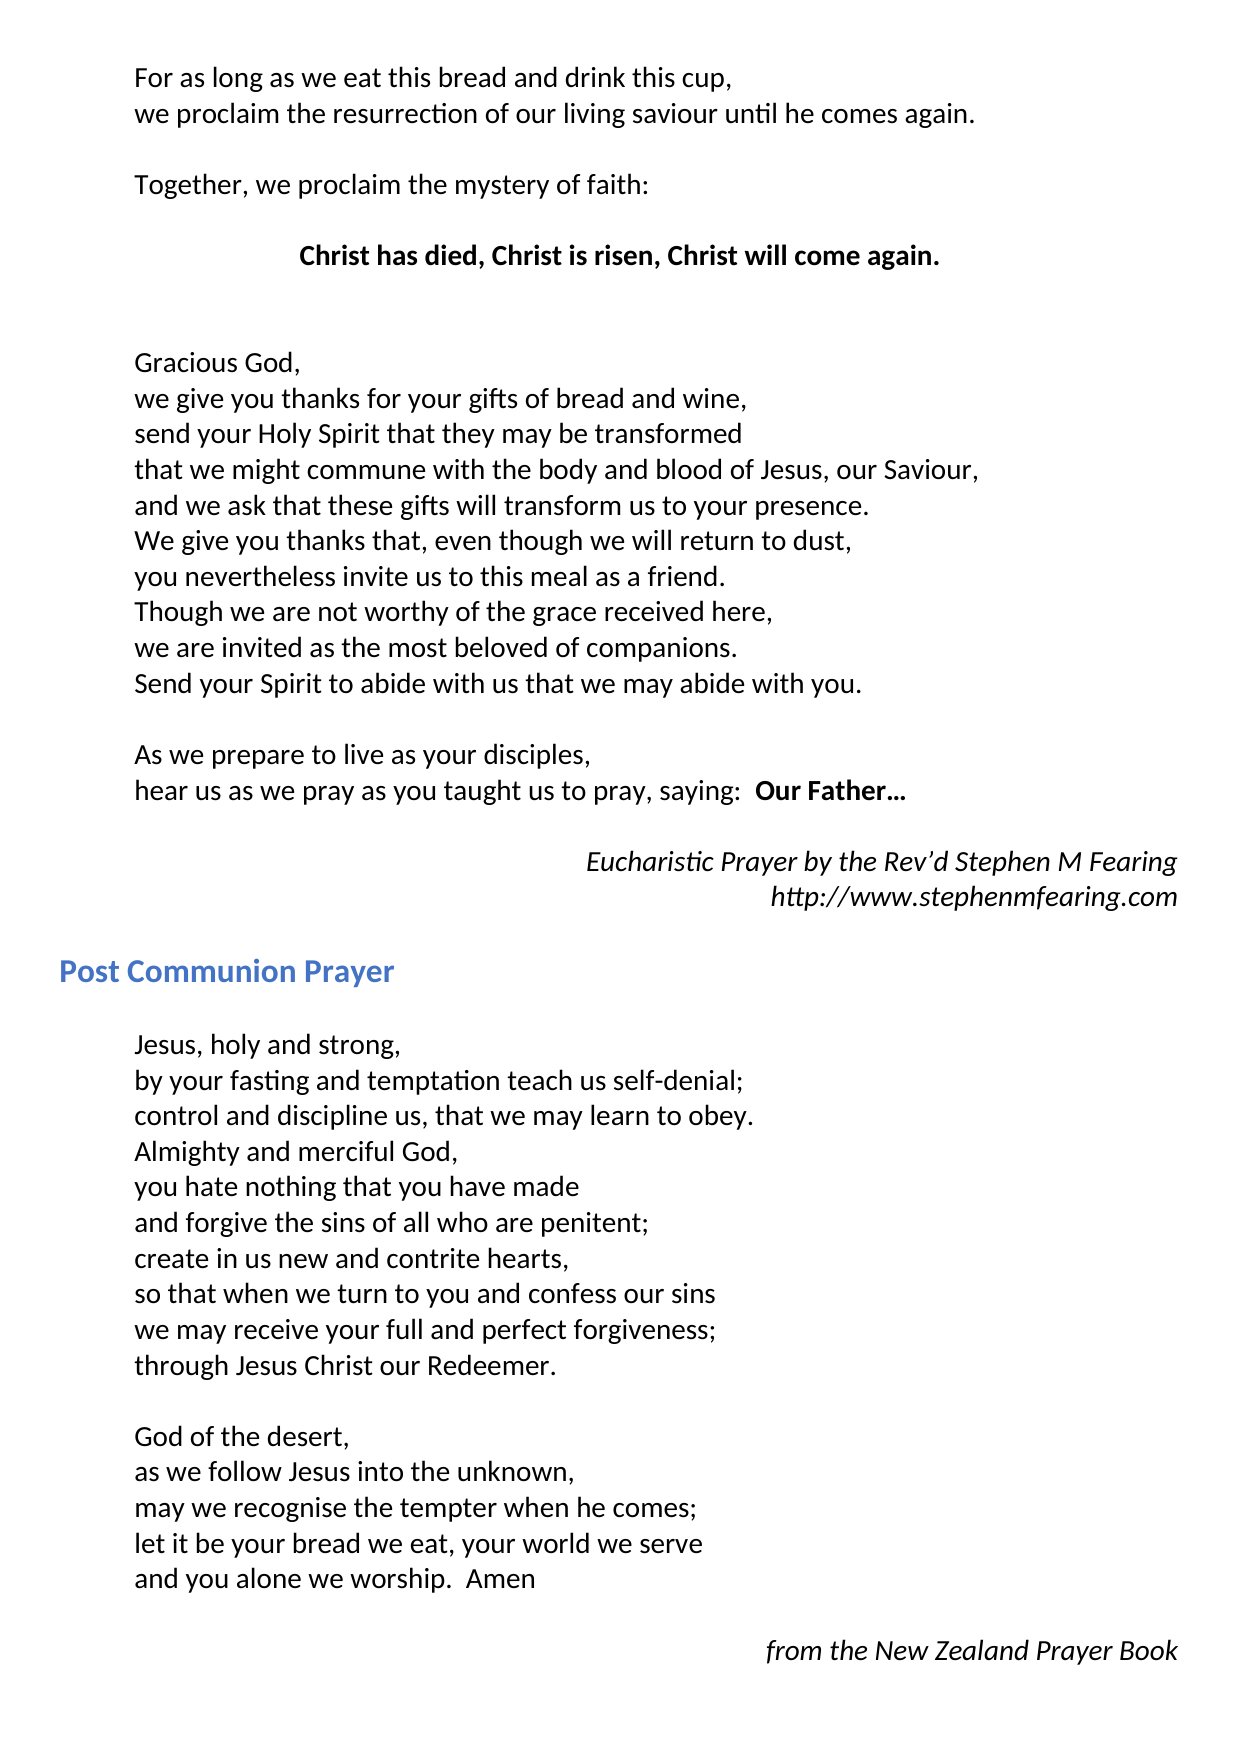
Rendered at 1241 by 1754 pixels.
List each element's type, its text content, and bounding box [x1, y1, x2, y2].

text God of the desert, [59, 1418, 1181, 1453]
text we proclaim the resurrection of our living saviour until he comes again. [59, 95, 1181, 130]
text we may receive your full and perfect forgiveness; [59, 1311, 1181, 1347]
text We give you thanks that, even though we will return to dust, [59, 522, 1181, 558]
text http://www.stephenmfearing.com [59, 878, 1181, 914]
text For as long as we eat this bread and drink this cup, [59, 59, 1181, 95]
text you hate nothing that you have made [59, 1168, 1181, 1204]
text Gracious God, [59, 344, 1181, 380]
text we are invited as the most beloved of companions. [59, 629, 1181, 665]
text Together, we proclaim the mystery of faith: [59, 166, 1181, 202]
text Jesus, holy and strong, [59, 1026, 1181, 1062]
text Almighty and merciful God, [59, 1133, 1181, 1168]
text Eucharistic Prayer by the Rev’d Stephen M Fearing [59, 843, 1181, 878]
text As we prepare to live as your disciples, [59, 736, 1181, 772]
text and we ask that these gifts will transform us to your presence. [59, 487, 1181, 522]
text Send your Spirit to abide with us that we may abide with you. [59, 665, 1181, 700]
text so that when we turn to you and confess our sins [59, 1275, 1181, 1311]
text by your fasting and temptation teach us self-denial; [59, 1062, 1181, 1097]
text as we follow Jesus into the unknown, [59, 1453, 1181, 1489]
text through Jesus Christ our Redeemer. [59, 1347, 1181, 1382]
text Christ has died, Christ is risen, Christ will come again. [59, 237, 1181, 273]
text Post Communion Prayer [59, 950, 1181, 990]
text we give you thanks for your gifts of bread and wine, [59, 380, 1181, 415]
text hear us as we pray as you taught us to pray, saying: Our Father… [59, 772, 1181, 807]
text control and discipline us, that we may learn to obey. [59, 1097, 1181, 1133]
text and forgive the sins of all who are penitent; [59, 1204, 1181, 1240]
text Though we are not worthy of the grace received here, [59, 593, 1181, 629]
text may we recognise the tempter when he comes; [59, 1489, 1181, 1525]
text and you alone we worship. Amen [59, 1560, 1181, 1596]
text from the New Zealand Prayer Book [59, 1632, 1181, 1667]
text you nevertheless invite us to this meal as a friend. [59, 558, 1181, 593]
text send your Holy Spirit that they may be transformed [59, 415, 1181, 451]
text create in us new and contrite hearts, [59, 1240, 1181, 1275]
text let it be your bread we eat, your world we serve [59, 1525, 1181, 1560]
text that we might commune with the body and blood of Jesus, our Saviour, [59, 451, 1181, 487]
